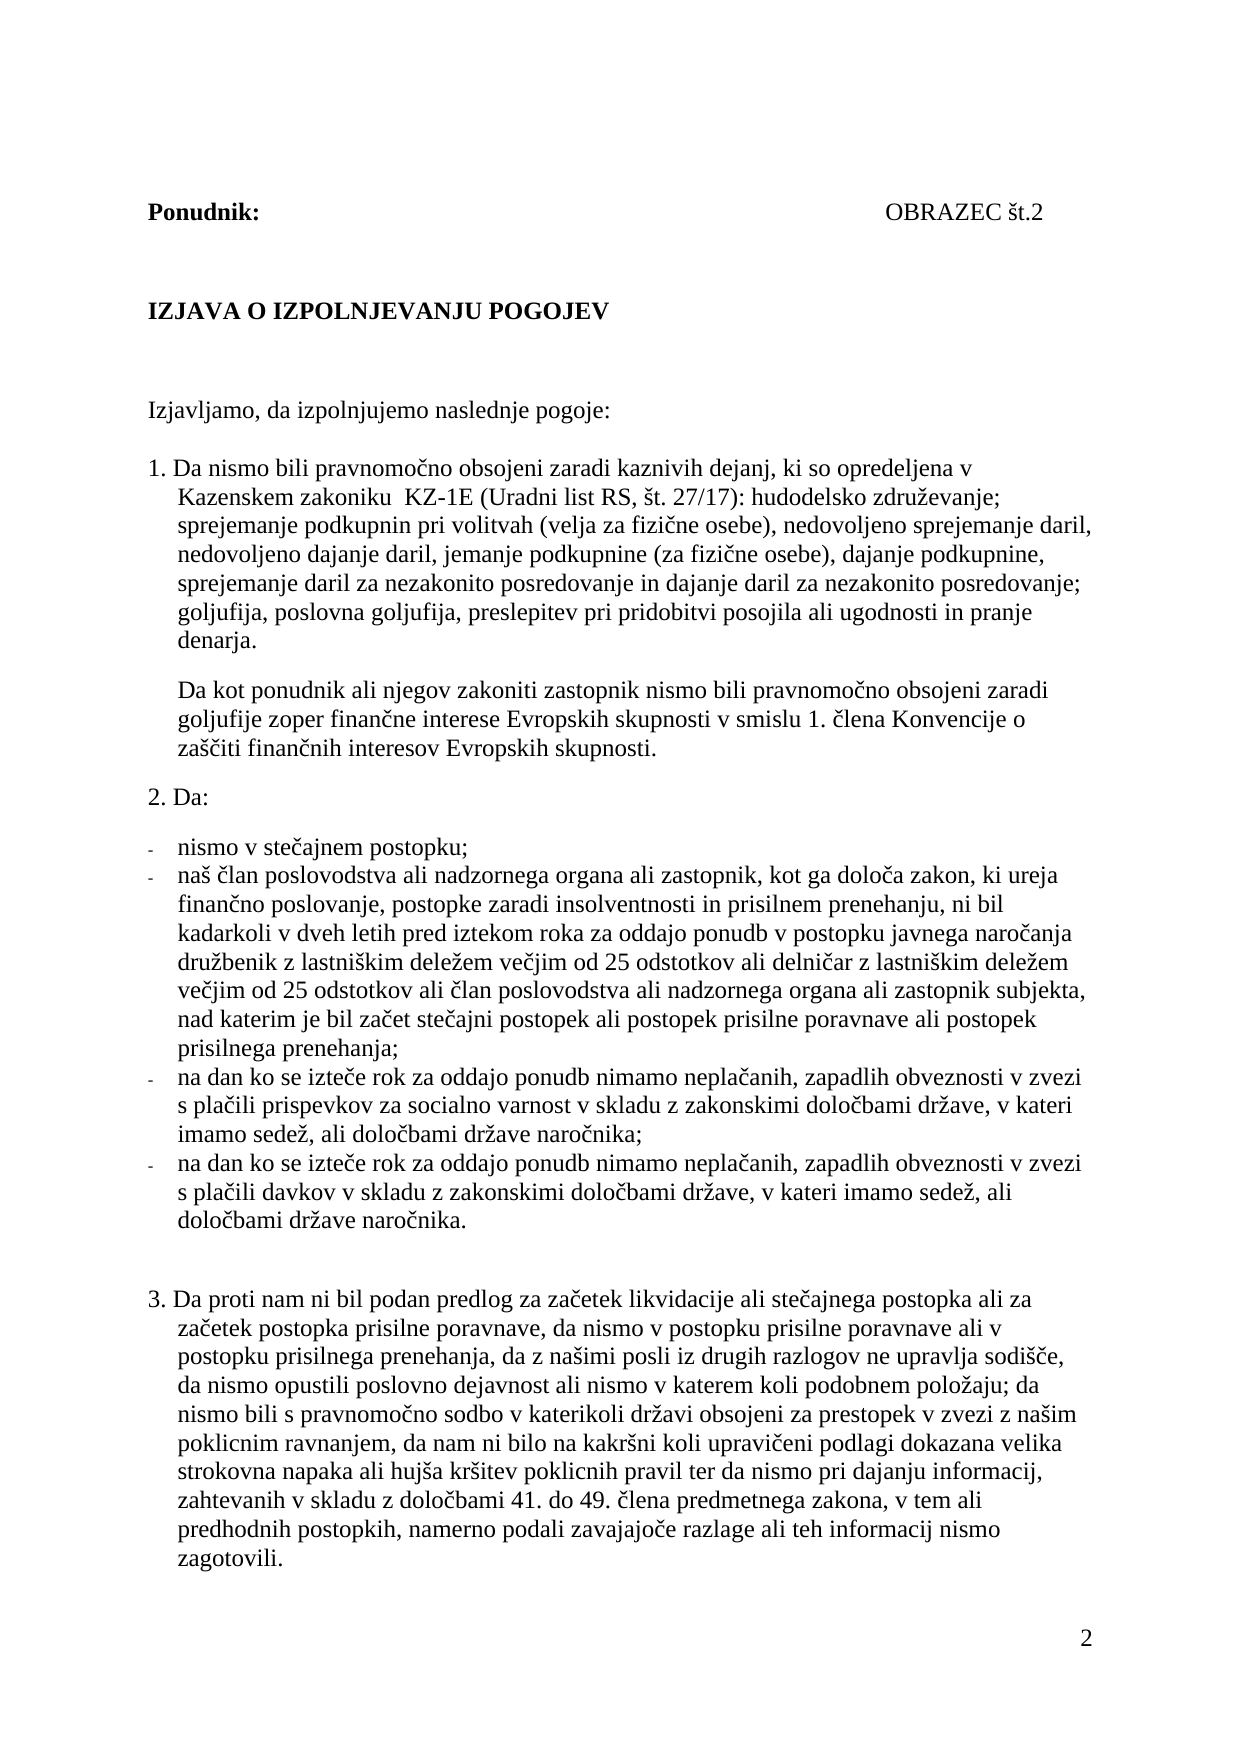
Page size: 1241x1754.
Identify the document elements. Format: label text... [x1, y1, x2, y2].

text IZJAVA O IZPOLNJEVANJU POGOJEV [148, 296, 1093, 325]
list nismo v stečajnem postopku; [148, 832, 1093, 861]
text 3. Da proti nam ni bil podan predlog za začetek likvidacije ali stečajnega postopka ali za začetek postopka prisilne poravnave, da nismo v postopku prisilne poravnave ali v postopku prisilnega prenehanja, da z našimi posli iz drugih razlogov ne upravlja sodišče, da nismo opustili poslovno dejavnost ali nismo v katerem koli podobnem položaju; da nismo bili s pravnomočno sodbo v katerikoli državi obsojeni za prestopek v zvezi z našim poklicnim ravnanjem, da nam ni bilo na kakršni koli upravičeni podlagi dokazana velika strokovna napaka ali hujša kršitev poklicnih pravil ter da nismo pri dajanju informacij, zahtevanih v skladu z določbami 41. do 49. člena predmetnega zakona, v tem ali predhodnih postopkih, namerno podali zavajajoče razlage ali teh informacij nismo zagotovili. [148, 1284, 1093, 1571]
text Da kot ponudnik ali njegov zakoniti zastopnik nismo bili pravnomočno obsojeni zaradi goljufije zoper finančne interese Evropskih skupnosti v smislu 1. člena Konvencije o zaščiti finančnih interesov Evropskih skupnosti. [177, 675, 1093, 761]
list naš član poslovodstva ali nadzornega organa ali zastopnik, kot ga določa zakon, ki ureja finančno poslovanje, postopke zaradi insolventnosti in prisilnem prenehanju, ni bil kadarkoli v dveh letih pred iztekom roka za oddajo ponudb v postopku javnega naročanja družbenik z lastniškim deležem večjim od 25 odstotkov ali delničar z lastniškim deležem večjim od 25 odstotkov ali član poslovodstva ali nadzornega organa ali zastopnik subjekta, nad katerim je bil začet stečajni postopek ali postopek prisilne poravnave ali postopek prisilnega prenehanja; [148, 861, 1093, 1062]
list na dan ko se izteče rok za oddajo ponudb nimamo neplačanih, zapadlih obveznosti v zvezi s plačili davkov v skladu z zakonskimi določbami države, v kateri imamo sedež, ali določbami države naročnika. [148, 1148, 1093, 1234]
text Izjavljamo, da izpolnjujemo naslednje pogoje: [148, 396, 1093, 424]
list na dan ko se izteče rok za oddajo ponudb nimamo neplačanih, zapadlih obveznosti v zvezi s plačili prispevkov za socialno varnost v skladu z zakonskimi določbami države, v kateri imamo sedež, ali določbami države naročnika; [148, 1062, 1093, 1148]
text 2. Da: [148, 782, 1093, 811]
text 1. Da nismo bili pravnomočno obsojeni zaradi kaznivih dejanj, ki so opredeljena v Kazenskem zakoniku KZ-1E (Uradni list RS, št. 27/17): hudodelsko združevanje; sprejemanje podkupnin pri volitvah (velja za fizične osebe), nedovoljeno sprejemanje daril, nedovoljeno dajanje daril, jemanje podkupnine (za fizične osebe), dajanje podkupnine, sprejemanje daril za nezakonito posredovanje in dajanje daril za nezakonito posredovanje; goljufija, poslovna goljufija, preslepitev pri pridobitvi posojila ali ugodnosti in pranje denarja. [148, 453, 1093, 654]
text Ponudnik: OBRAZEC št.2 [148, 197, 1093, 226]
